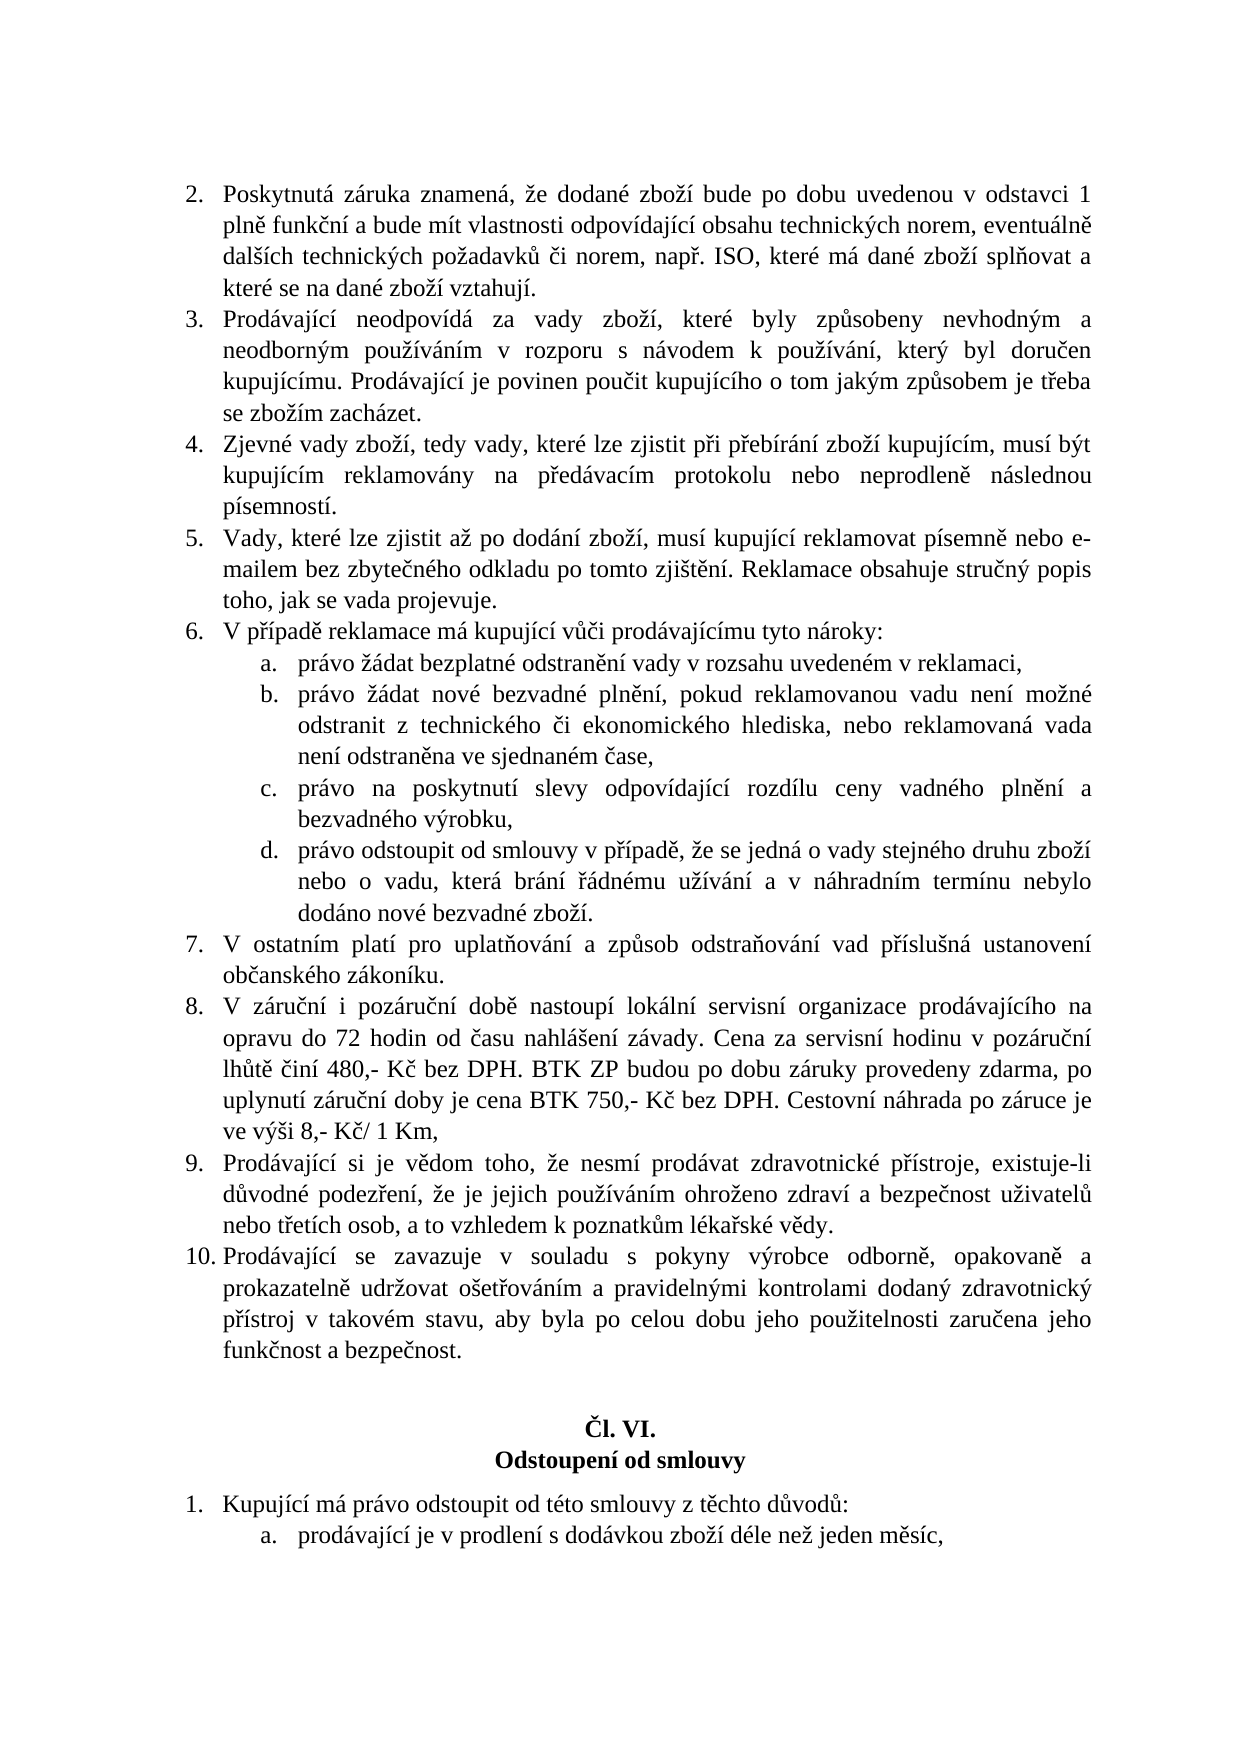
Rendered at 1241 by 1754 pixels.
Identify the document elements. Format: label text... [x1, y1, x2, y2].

list Vady, které lze zjistit až po dodání zboží, musí kupující reklamovat písemně nebo e-mailem bez zbytečného odkladu po tomto zjištění. Reklamace obsahuje stručný popis toho, jak se vada projevuje. [185, 521, 1092, 615]
list právo odstoupit od smlouvy v případě, že se jedná o vady stejného druhu zboží nebo o vadu, která brání řádnému užívání a v náhradním termínu nebylo dodáno nové bezvadné zboží. [260, 833, 1092, 927]
text Odstoupení od smlouvy [148, 1444, 1092, 1475]
list V záruční i pozáruční době nastoupí lokální servisní organizace prodávajícího na opravu do 72 hodin od času nahlášení závady. Cena za servisní hodinu v pozáruční lhůtě činí 480,- Kč bez DPH. BTK ZP budou po dobu záruky provedeny zdarma, po uplynutí záruční doby je cena BTK 750,- Kč bez DPH. Cestovní náhrada po záruce je ve výši 8,- Kč/ 1 Km, [185, 990, 1092, 1146]
list Prodávající si je vědom toho, že nesmí prodávat zdravotnické přístroje, existuje-li důvodné podezření, že je jejich používáním ohroženo zdraví a bezpečnost uživatelů nebo třetích osob, a to vzhledem k poznatkům lékařské vědy. [185, 1146, 1092, 1240]
list prodávající je v prodlení s dodávkou zboží déle než jeden měsíc, [260, 1519, 1092, 1550]
text Čl. VI. [148, 1413, 1092, 1444]
list Kupující má právo odstoupit od této smlouvy z těchto důvodů: [185, 1488, 1092, 1519]
list V ostatním platí pro uplatňování a způsob odstraňování vad příslušná ustanovení občanského zákoníku. [185, 927, 1092, 990]
list Poskytnutá záruka znamená, že dodané zboží bude po dobu uvedenou v odstavci 1 plně funkční a bude mít vlastnosti odpovídající obsahu technických norem, eventuálně dalších technických požadavků či norem, např. ISO, které má dané zboží splňovat a které se na dané zboží vztahují. [185, 177, 1092, 302]
list právo žádat bezplatné odstranění vady v rozsahu uvedeném v reklamaci, [260, 646, 1092, 677]
list právo na poskytnutí slevy odpovídající rozdílu ceny vadného plnění a bezvadného výrobku, [260, 771, 1092, 833]
list právo žádat nové bezvadné plnění, pokud reklamovanou vadu není možné odstranit z technického či ekonomického hlediska, nebo reklamovaná vada není odstraněna ve sjednaném čase, [260, 677, 1092, 771]
list Prodávající se zavazuje v souladu s pokyny výrobce odborně, opakovaně a prokazatelně udržovat ošetřováním a pravidelnými kontrolami dodaný zdravotnický přístroj v takovém stavu, aby byla po celou dobu jeho použitelnosti zaručena jeho funkčnost a bezpečnost. [185, 1240, 1092, 1365]
list Prodávající neodpovídá za vady zboží, které byly způsobeny nevhodným a neodborným používáním v rozporu s návodem k používání, který byl doručen kupujícímu. Prodávající je povinen poučit kupujícího o tom jakým způsobem je třeba se zbožím zacházet. [185, 302, 1092, 427]
list Zjevné vady zboží, tedy vady, které lze zjistit při přebírání zboží kupujícím, musí být kupujícím reklamovány na předávacím protokolu nebo neprodleně následnou písemností. [185, 427, 1092, 521]
list V případě reklamace má kupující vůči prodávajícímu tyto nároky: [185, 615, 1092, 646]
